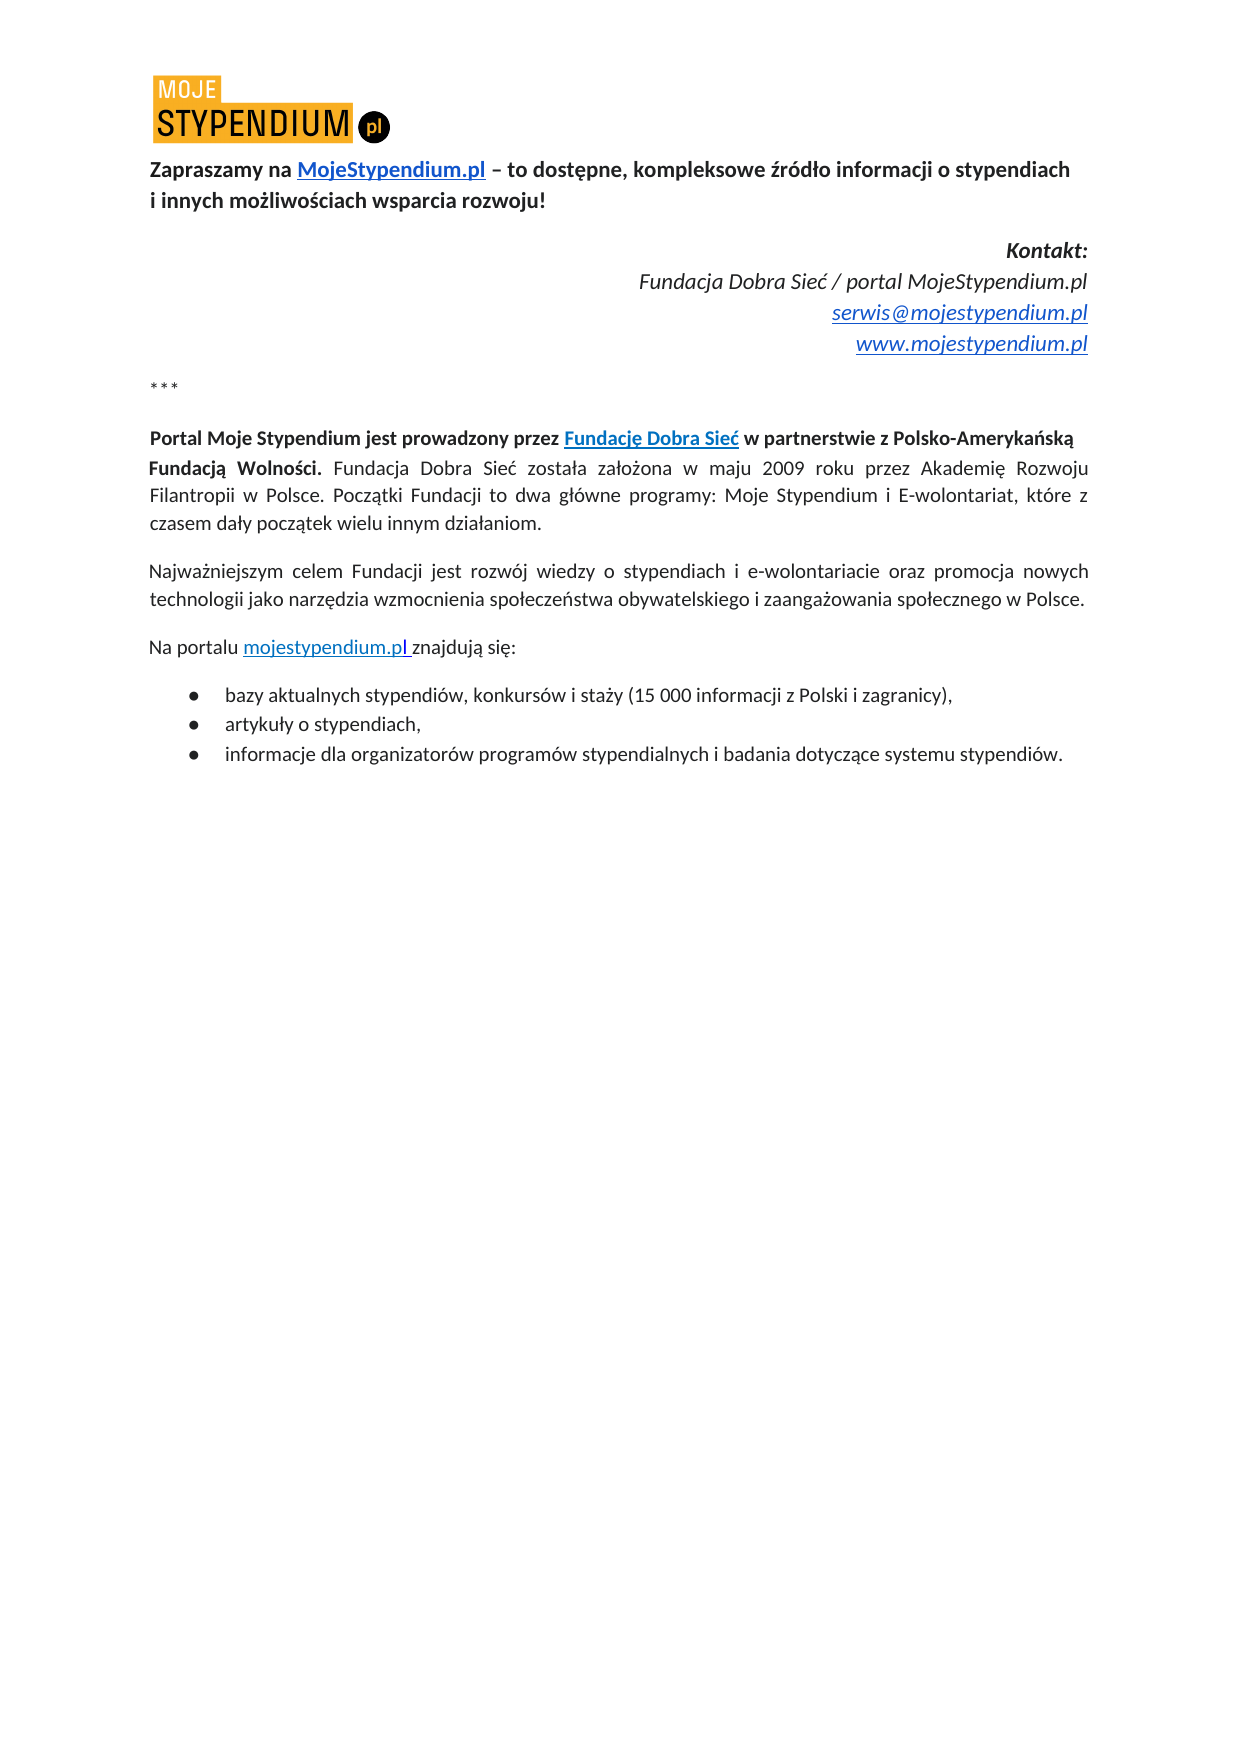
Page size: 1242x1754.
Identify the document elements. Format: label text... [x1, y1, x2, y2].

subtitle Portal Moje Stypendium jest prowadzony przez Fundację Dobra Sieć w partnerstwie z Polsko-Amerykańską [150, 426, 1090, 451]
text Najważniejszym celem Fundacji jest rozwój wiedzy o stypendiach i e-wolontariacie oraz promocja nowych technologii jako narzędzia wzmocnienia społeczeństwa obywatelskiego i zaangażowania społecznego w Polsce. [148, 558, 1090, 611]
list bazy aktualnych stypendiów, konkursów i staży (15 000 informacji z Polski i zagranicy), [187, 682, 1090, 708]
text Fundacja Dobra Sieć / portal MojeStypendium.pl serwis@mojestypendium.pl www.mojestypendium.pl [603, 267, 1090, 358]
text Zapraszamy na MojeStypendium.pl – to dostępne, kompleksowe źródło informacji o stypendiach i innych możliwościach wsparcia rozwoju! [150, 155, 1090, 214]
list artykuły o stypendiach, [187, 712, 1090, 737]
text *** [148, 377, 1090, 403]
text Kontakt: [150, 236, 1090, 264]
list informacje dla organizatorów programów stypendialnych i badania dotyczące systemu stypendiów. [187, 741, 1090, 766]
picture [150, 73, 393, 146]
text Fundacją Wolności. Fundacja Dobra Sieć została założona w maju 2009 roku przez Akademię Rozwoju Filantropii w Polsce. Początki Fundacji to dwa główne programy: Moje Stypendium i E-wolontariat, które z czasem dały początek wielu innym działaniom. [148, 455, 1090, 536]
text Na portalu mojestypendium.pl znajdują się: [148, 634, 1090, 659]
